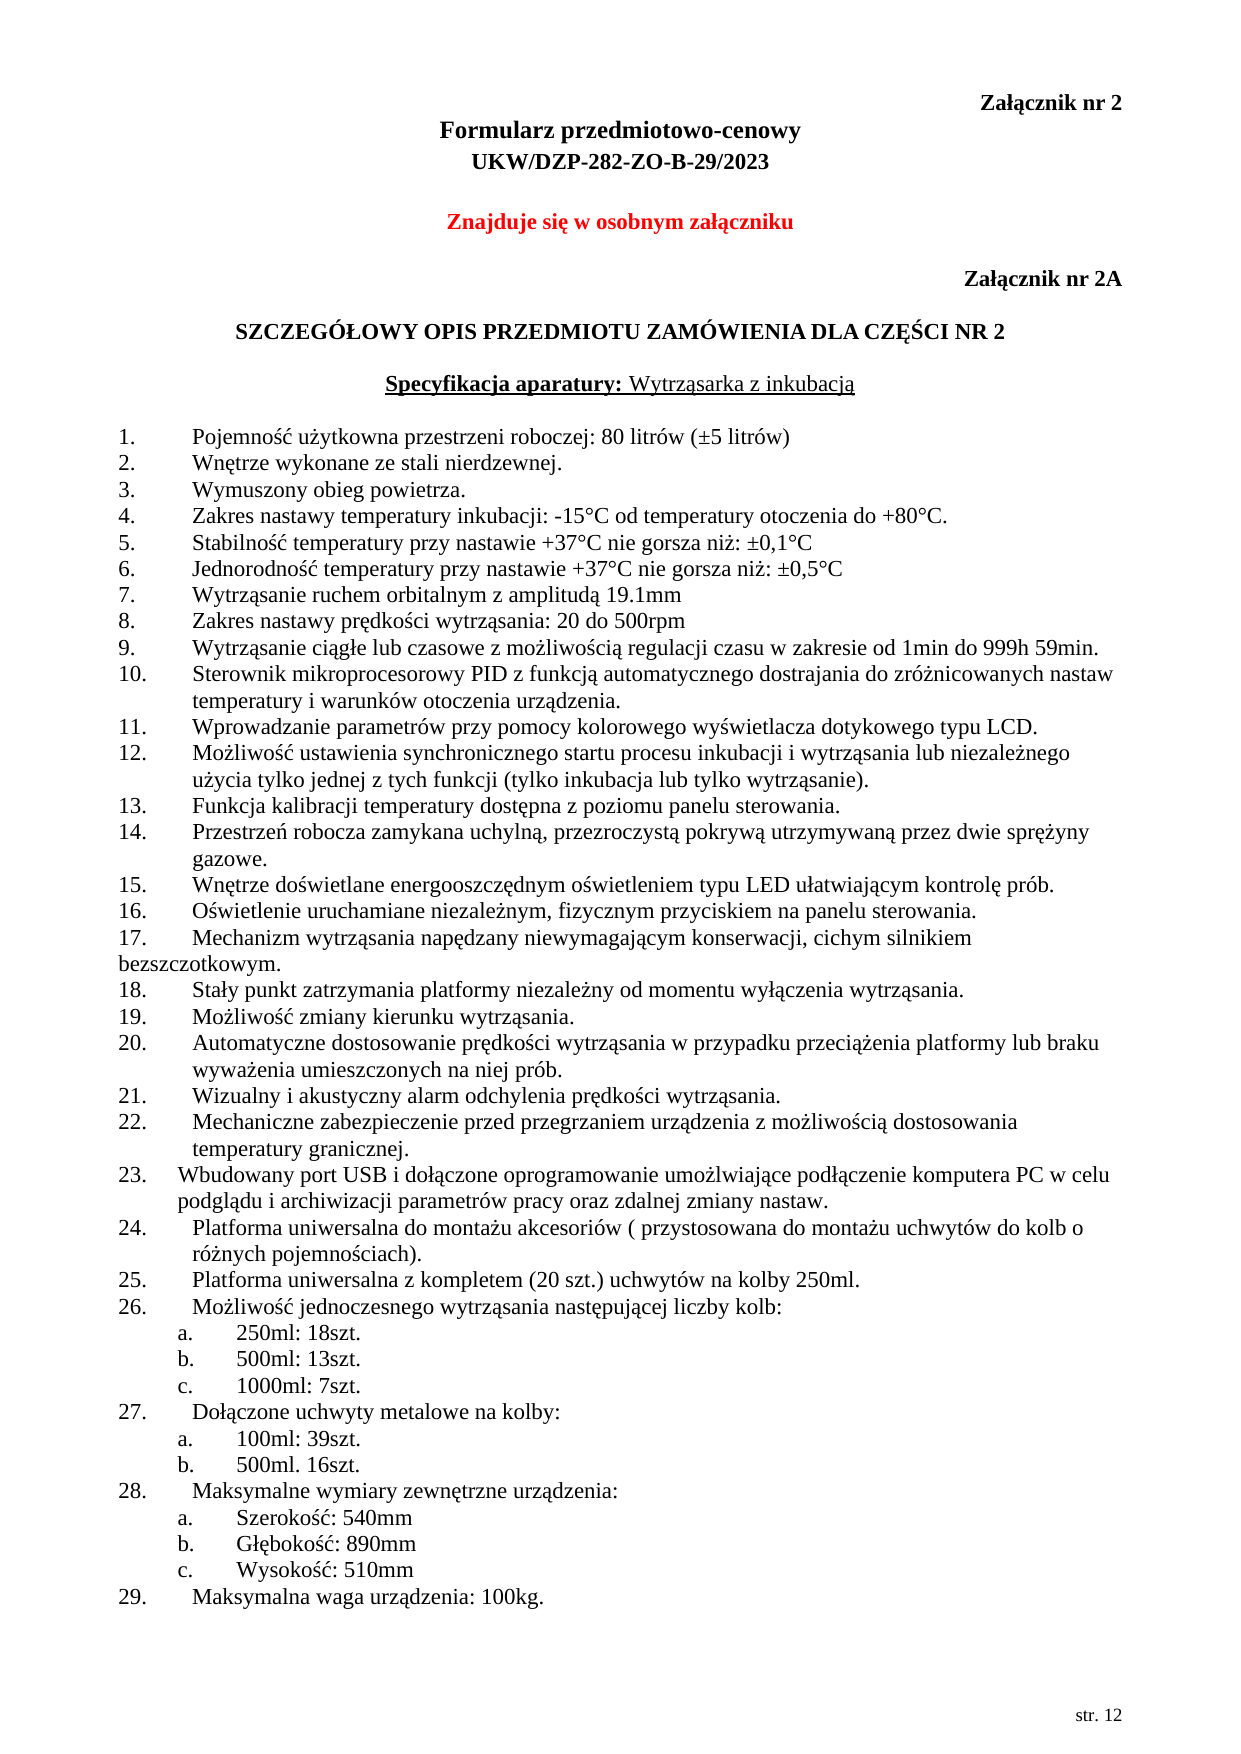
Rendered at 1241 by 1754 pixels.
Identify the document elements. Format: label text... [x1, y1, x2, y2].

text 14. Przestrzeń robocza zamykana uchylną, przezroczystą pokrywą utrzymywaną przez dwie sprężyny gazowe. [118, 818, 1122, 871]
text c. Wysokość: 510mm [177, 1556, 1122, 1583]
text Załącznik nr 2A [118, 265, 1122, 291]
text a. 250ml: 18szt. [177, 1319, 1122, 1346]
text Znajduje się w osobnym załączniku [118, 208, 1122, 235]
text 20. Automatyczne dostosowanie prędkości wytrząsania w przypadku przeciążenia platformy lub braku wyważenia umieszczonych na niej prób. [118, 1029, 1122, 1082]
text 17. Mechanizm wytrząsania napędzany niewymagającym konserwacji, cichym silnikiem bezszczotkowym. [118, 924, 1122, 977]
text 27. Dołączone uchwyty metalowe na kolby: [118, 1398, 1122, 1424]
text 28. Maksymalne wymiary zewnętrzne urządzenia: [118, 1477, 1122, 1504]
text 19. Możliwość zmiany kierunku wytrząsania. [118, 1003, 1122, 1029]
text b. Głębokość: 890mm [177, 1530, 1122, 1556]
text 29. Maksymalna waga urządzenia: 100kg. [118, 1583, 1122, 1609]
text a. 100ml: 39szt. [177, 1424, 1122, 1451]
text 9. Wytrząsanie ciągłe lub czasowe z możliwością regulacji czasu w zakresie od 1min do 999h 59min. [118, 634, 1122, 660]
text 10. Sterownik mikroprocesorowy PID z funkcją automatycznego dostrajania do zróżnicowanych nastaw temperatury i warunków otoczenia urządzenia. [118, 660, 1122, 713]
text Specyfikacja aparatury: Wytrząsarka z inkubacją [118, 370, 1122, 397]
text 6. Jednorodność temperatury przy nastawie +37°C nie gorsza niż: ±0,5°C [118, 555, 1122, 581]
text 11. Wprowadzanie parametrów przy pomocy kolorowego wyświetlacza dotykowego typu LCD. [118, 713, 1122, 739]
text 7. Wytrząsanie ruchem orbitalnym z amplitudą 19.1mm [118, 581, 1122, 608]
text 18. Stały punkt zatrzymania platformy niezależny od momentu wyłączenia wytrząsania. [118, 977, 1122, 1003]
text 23. Wbudowany port USB i dołączone oprogramowanie umożlwiające podłączenie komputera PC w celu podglądu i archiwizacji parametrów pracy oraz zdalnej zmiany nastaw. [118, 1161, 1122, 1214]
text 25. Platforma uniwersalna z kompletem (20 szt.) uchwytów na kolby 250ml. [118, 1266, 1122, 1293]
text 13. Funkcja kalibracji temperatury dostępna z poziomu panelu sterowania. [118, 792, 1122, 818]
text b. 500ml: 13szt. [177, 1346, 1122, 1372]
text 8. Zakres nastawy prędkości wytrząsania: 20 do 500rpm [118, 608, 1122, 634]
text 15. Wnętrze doświetlane energooszczędnym oświetleniem typu LED ułatwiającym kontrolę prób. [118, 871, 1122, 897]
text 24. Platforma uniwersalna do montażu akcesoriów ( przystosowana do montażu uchwytów do kolb o różnych pojemnościach). [118, 1214, 1122, 1266]
text 26. Możliwość jednoczesnego wytrząsania następującej liczby kolb: [118, 1293, 1122, 1319]
text 1. Pojemność użytkowna przestrzeni roboczej: 80 litrów (±5 litrów) [118, 423, 1122, 449]
text 12. Możliwość ustawienia synchronicznego startu procesu inkubacji i wytrząsania lub niezależnego użycia tylko jednej z tych funkcji (tylko inkubacja lub tylko wytrząsanie). [118, 739, 1122, 792]
text c. 1000ml: 7szt. [177, 1372, 1122, 1398]
text 4. Zakres nastawy temperatury inkubacji: -15°C od temperatury otoczenia do +80°C. [118, 502, 1122, 528]
text Załącznik nr 2 [118, 89, 1122, 115]
text 21. Wizualny i akustyczny alarm odchylenia prędkości wytrząsania. [118, 1082, 1122, 1108]
text UKW/DZP-282-ZO-B-29/2023 [118, 148, 1122, 174]
text Formularz przedmiotowo-cenowy [118, 115, 1122, 144]
text 16. Oświetlenie uruchamiane niezależnym, fizycznym przyciskiem na panelu sterowania. [118, 897, 1122, 924]
text a. Szerokość: 540mm [177, 1504, 1122, 1530]
text b. 500ml. 16szt. [177, 1451, 1122, 1477]
text 22. Mechaniczne zabezpieczenie przed przegrzaniem urządzenia z możliwością dostosowania temperatury granicznej. [118, 1108, 1122, 1161]
text 2. Wnętrze wykonane ze stali nierdzewnej. [118, 449, 1122, 476]
text 5. Stabilność temperatury przy nastawie +37°C nie gorsza niż: ±0,1°C [118, 528, 1122, 555]
text 3. Wymuszony obieg powietrza. [118, 476, 1122, 502]
text SZCZEGÓŁOWY OPIS PRZEDMIOTU ZAMÓWIENIA DLA CZĘŚCI NR 2 [118, 318, 1122, 344]
